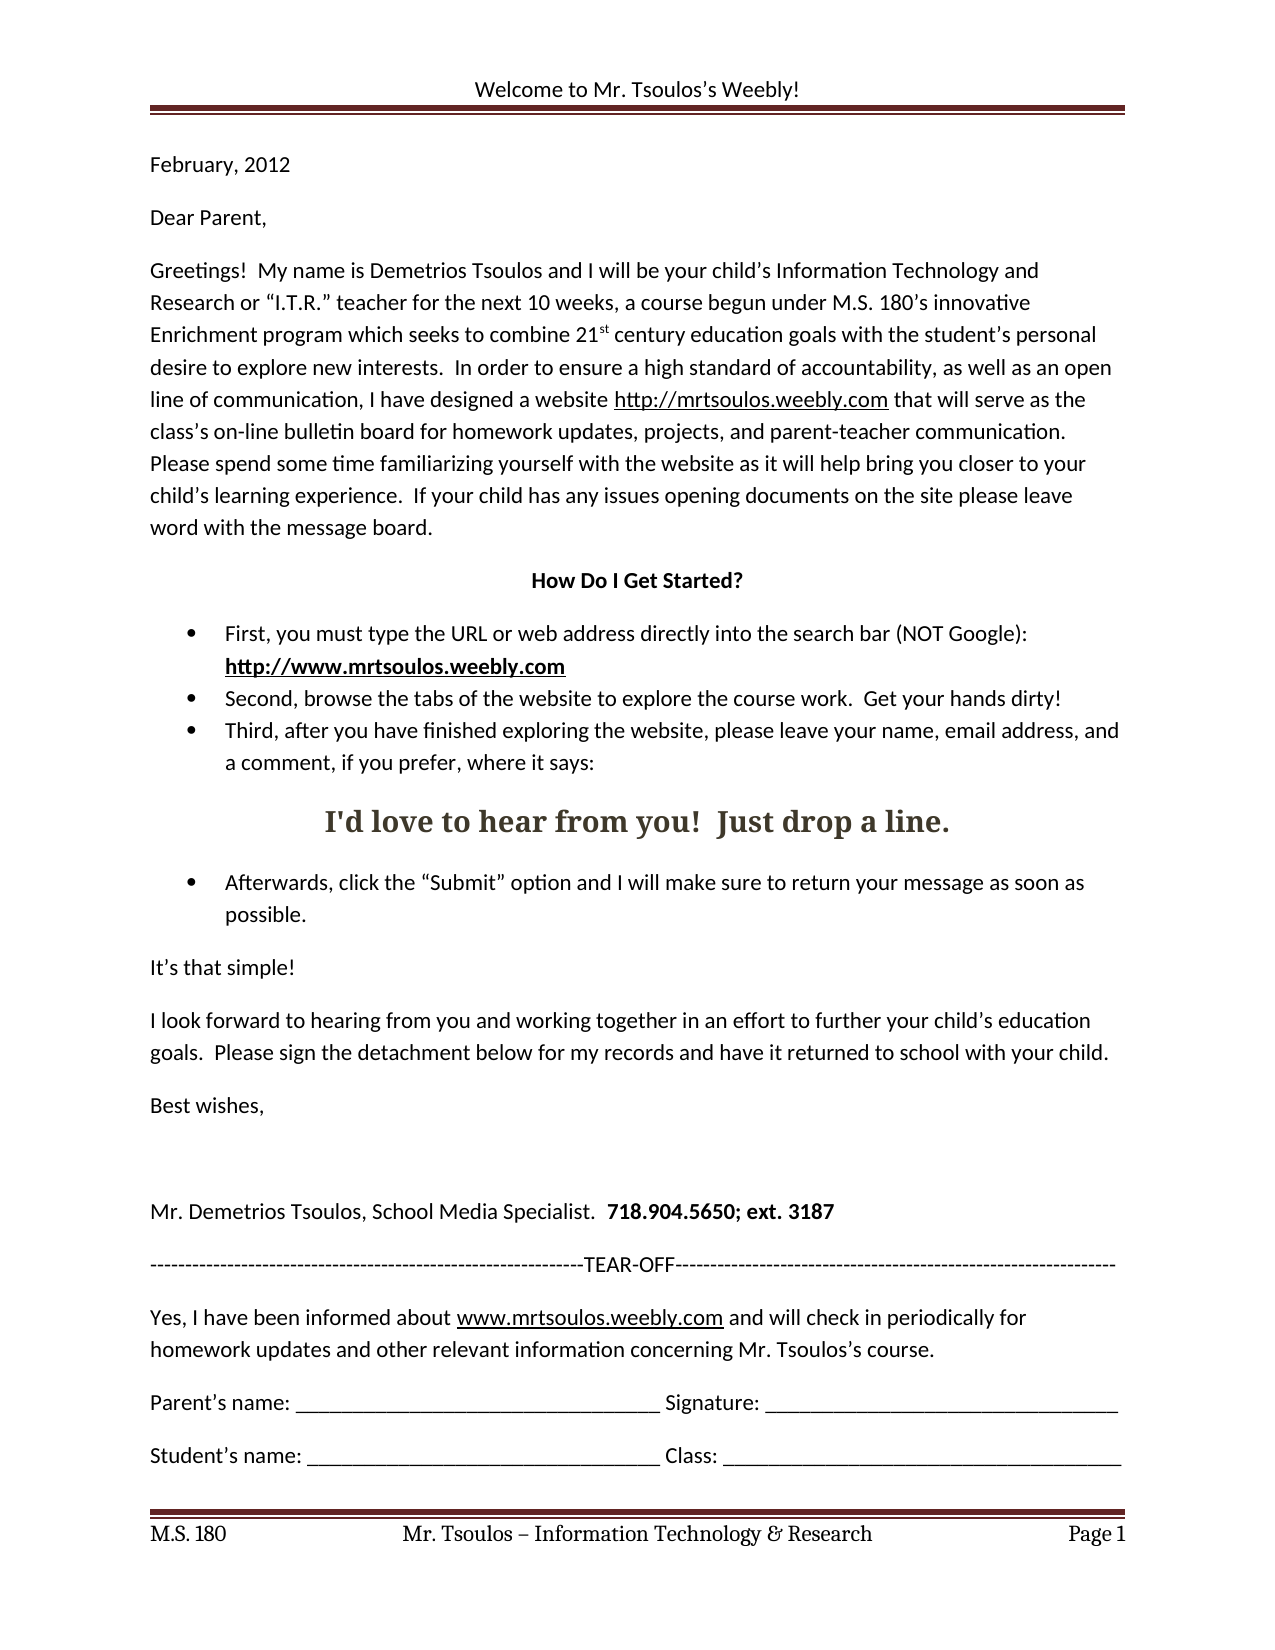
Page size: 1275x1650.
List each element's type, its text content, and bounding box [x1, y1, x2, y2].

list Third, after you have finished exploring the website, please leave your name, email address, and a comment, if you prefer, where it says: [187, 716, 1125, 776]
text How Do I Get Started? [150, 567, 1125, 594]
text I'd love to hear from you! Just drop a line. [150, 801, 1125, 841]
text Parent’s name: ________________________________ Signature: _______________________________ [150, 1388, 1125, 1417]
text It’s that simple! [150, 953, 1125, 981]
text Best wishes, [150, 1091, 1125, 1119]
text Mr. Demetrios Tsoulos, School Media Specialist. 718.904.5650; ext. 3187 [150, 1197, 1125, 1225]
text I look forward to hearing from you and working together in an effort to further your child’s education goals. Please sign the detachment below for my records and have it returned to school with your child. [150, 1006, 1125, 1066]
text Greetings! My name is Demetrios Tsoulos and I will be your child’s Information Technology and Research or “I.T.R.” teacher for the next 10 weeks, a course begun under M.S. 180’s innovative Enrichment program which seeks to combine 21st century education goals with the student’s personal desire to explore new interests. In order to ensure a high standard of accountability, as well as an open line of communication, I have designed a website http://mrtsoulos.weebly.com that will serve as the class’s on-line bulletin board for homework updates, projects, and parent-teacher communication. Please spend some time familiarizing yourself with the website as it will help bring you closer to your child’s learning experience. If your child has any issues opening documents on the site please leave word with the message board. [150, 256, 1125, 542]
list Afterwards, click the “Submit” option and I will make sure to return your message as soon as possible. [187, 868, 1125, 928]
list Second, browse the tabs of the website to explore the course work. Get your hands dirty! [187, 684, 1125, 712]
text Yes, I have been informed about www.mrtsoulos.weebly.com and will check in periodically for homework updates and other relevant information concerning Mr. Tsoulos’s course. [150, 1303, 1125, 1363]
text --------------------------------------------------------------TEAR-OFF--------------------------------------------------------------- [150, 1250, 1125, 1278]
text Dear Parent, [150, 203, 1125, 231]
list First, you must type the URL or web address directly into the search bar (NOT Google): http://www.mrtsoulos.weebly.com [187, 619, 1125, 680]
text February, 2012 [150, 150, 1125, 178]
text Student’s name: _______________________________ Class: ___________________________________ [150, 1442, 1125, 1469]
